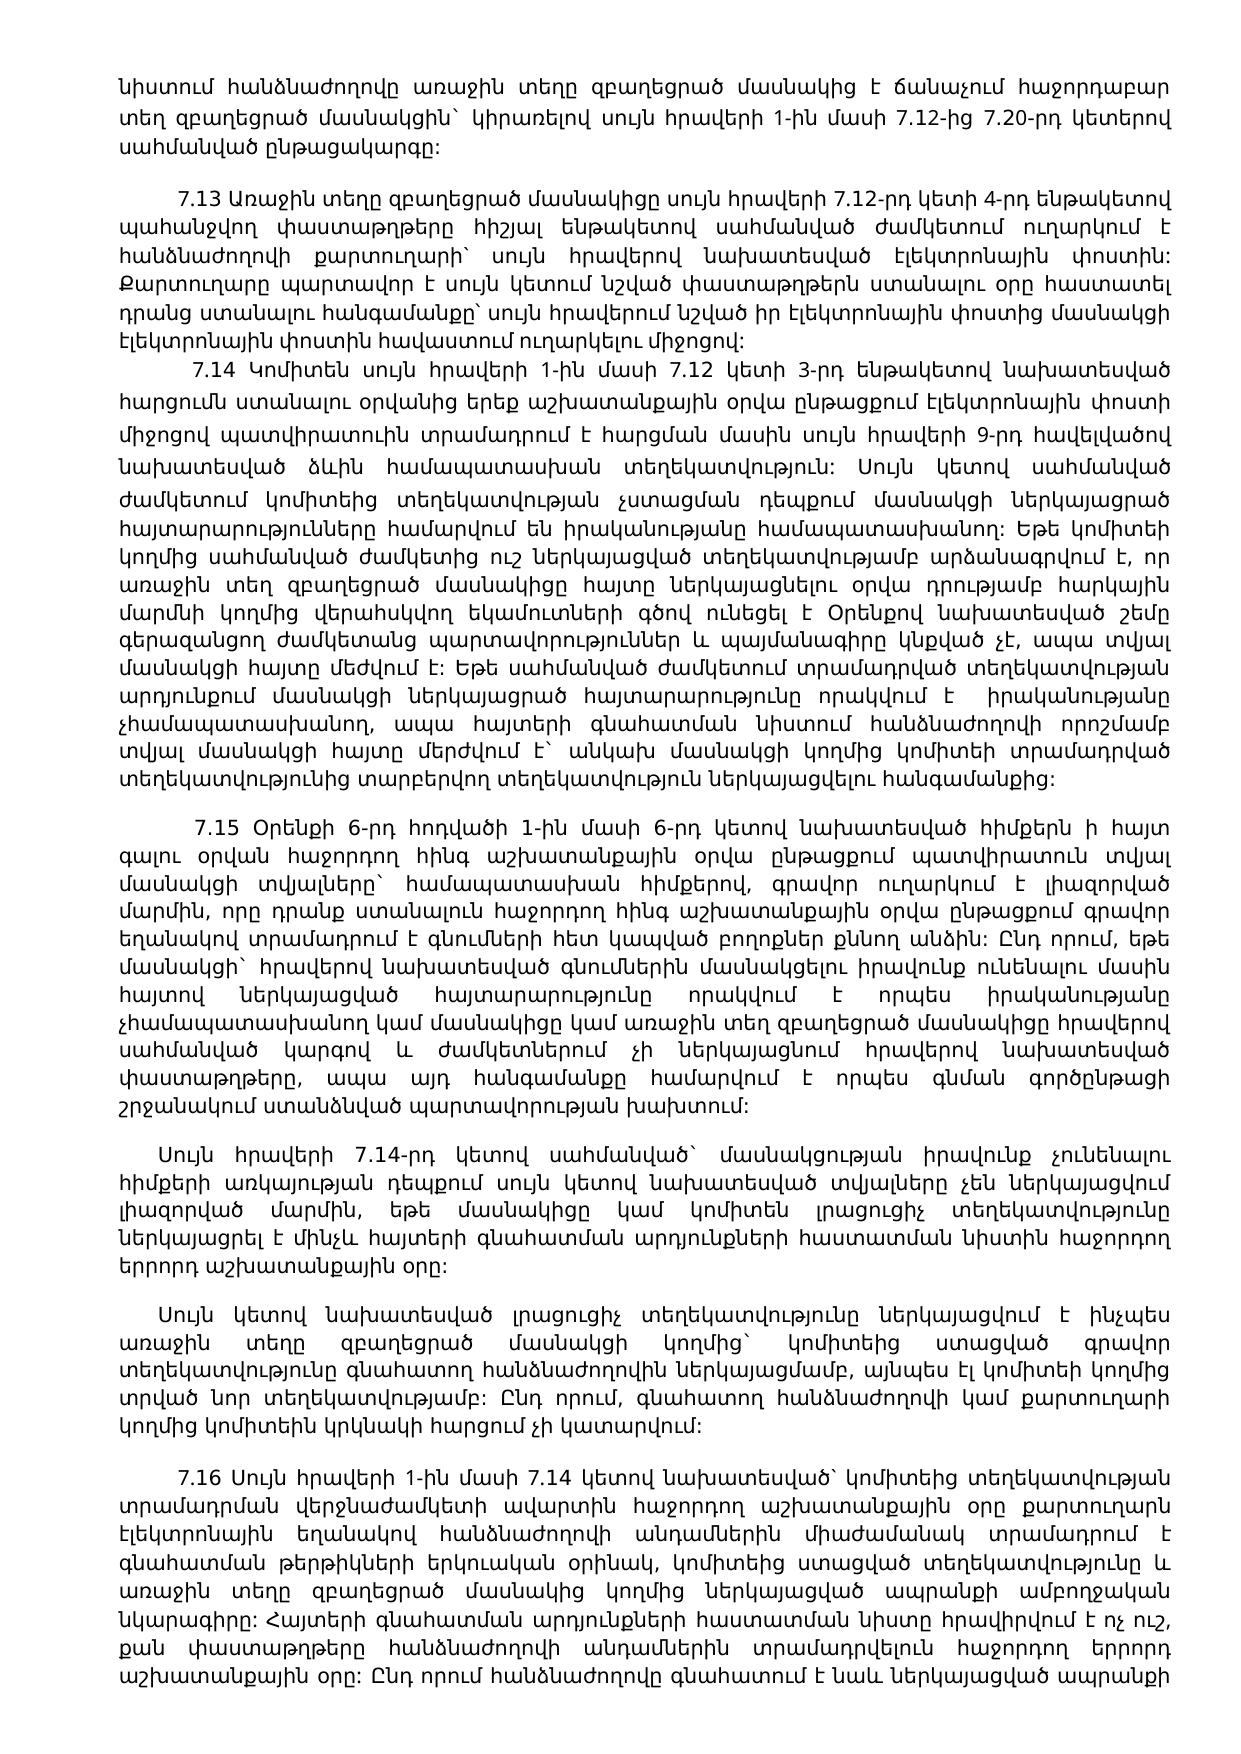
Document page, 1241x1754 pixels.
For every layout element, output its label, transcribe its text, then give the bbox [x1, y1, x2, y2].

text Սույն կետով նախատեսված լրացուցիչ տեղեկատվությունը ներկայացվում է ինչպես առաջին տեղը զբաղեցրած մասնակցի կողմից` կոմիտեից ստացված գրավոր տեղեկատվությունը գնահատող հանձնաժողովին ներկայացմամբ, այնպես էլ կոմիտեի կողմից տրված նոր տեղեկատվությամբ: Ընդ որում, գնահատող հանձնաժողովի կամ քարտուղարի կողմից կոմիտեին կրկնակի հարցում չի կատարվում: [118, 1303, 1171, 1438]
text 7.15 Օրենքի 6-րդ հոդվածի 1-ին մասի 6-րդ կետով նախատեսված հիմքերն ի հայտ գալու օրվան հաջորդող հինգ աշխատանքային օրվա ընթացքում պատվիրատուն տվյալ մասնակցի տվյալները` համապատասխան հիմքերով, գրավոր ուղարկում է լիազորված մարմին, որը դրանք ստանալուն հաջորդող հինգ աշխատանքային օրվա ընթացքում գրավոր եղանակով տրամադրում է գնումների հետ կապված բողոքներ քննող անձին: Ընդ որում, եթե մասնակցի` հրավերով նախատեսված գնումներին մասնակցելու իրավունք ունենալու մասին հայտով ներկայացված հայտարարությունը որակվում է որպես իրականությանը չհամապատասխանող կամ մասնակիցը կամ առաջին տեղ զբաղեցրած մասնակիցը հրավերով սահմանված կարգով և ժամկետներում չի ներկայացնում հրավերով նախատեսված փաստաթղթերը, ապա այդ հանգամանքը համարվում է որպես գնման գործընթացի շրջանակում ստանձնված պարտավորության խախտում: [118, 816, 1171, 1118]
text 7.14 Կոմիտեն սույն հրավերի 1-ին մասի 7.12 կետի 3-րդ ենթակետով նախատեսված հարցումն ստանալու օրվանից երեք աշխատանքային օրվա ընթացքում էլեկտրոնային փոստի միջոցով պատվիրատուին տրամադրում է հարցման մասին սույն հրավերի 9-րդ հավելվածով նախատեսված ձևին համապատասխան տեղեկատվություն: Սույն կետով սահմանված ժամկետում կոմիտեից տեղեկատվության չստացման դեպքում մասնակցի ներկայացրած հայտարարությունները համարվում են իրականությանը համապատասխանող: Եթե կոմիտեի կողմից սահմանված ժամկետից ուշ ներկայացված տեղեկատվությամբ արձանագրվում է, որ առաջին տեղ զբաղեցրած մասնակիցը հայտը ներկայացնելու օրվա դրությամբ հարկային մարմնի կողմից վերահսկվող եկամուտների գծով ունեցել է Օրենքով նախատեսված շեմը գերազանցող ժամկետանց պարտավորություններ և պայմանագիրը կնքված չէ, ապա տվյալ մասնակցի հայտը մեժվում է: Եթե սահմանված ժամկետում տրամադրված տեղեկատվության արդյունքում մասնակցի ներկայացրած հայտարարությունը որակվում է իրականությանը չհամապատասխանող, ապա հայտերի գնահատման նիստում հանձնաժողովի որոշմամբ տվյալ մասնակցի հայտը մերժվում է` անկախ մասնակցի կողմից կոմիտեի տրամադրված տեղեկատվությունից տարբերվող տեղեկատվություն ներկայացվելու հանգամանքից: [118, 355, 1171, 792]
text 7.13 Առաջին տեղը զբաղեցրած մասնակիցը սույն հրավերի 7.12-րդ կետի 4-րդ ենթակետով պահանջվող փաստաթղթերը հիշյալ ենթակետով սահմանված ժամկետում ուղարկում է հանձնաժողովի քարտուղարի` սույն հրավերով նախատեսված էլեկտրոնային փոստին: Քարտուղարը պարտավոր է սույն կետում նշված փաստաթղթերն ստանալու օրը հաստատել դրանց ստանալու հանգամանքը՝ սույն հրավերում նշված իր էլեկտրոնային փոստից մասնակցի էլեկտրոնային փոստին հավաստում ուղարկելու միջոցով: [118, 184, 1171, 355]
text Սույն հրավերի 7.14-րդ կետով սահմանված` մասնակցության իրավունք չունենալու հիմքերի առկայության դեպքում սույն կետով նախատեսված տվյալները չեն ներկայացվում լիազորված մարմին, եթե մասնակիցը կամ կոմիտեն լրացուցիչ տեղեկատվությունը ներկայացրել է մինչև հայտերի գնահատման արդյունքների հաստատման նիստին հաջորդող երրորդ աշխատանքային օրը: [118, 1143, 1171, 1278]
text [118, 75, 1171, 160]
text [118, 1463, 1171, 1690]
